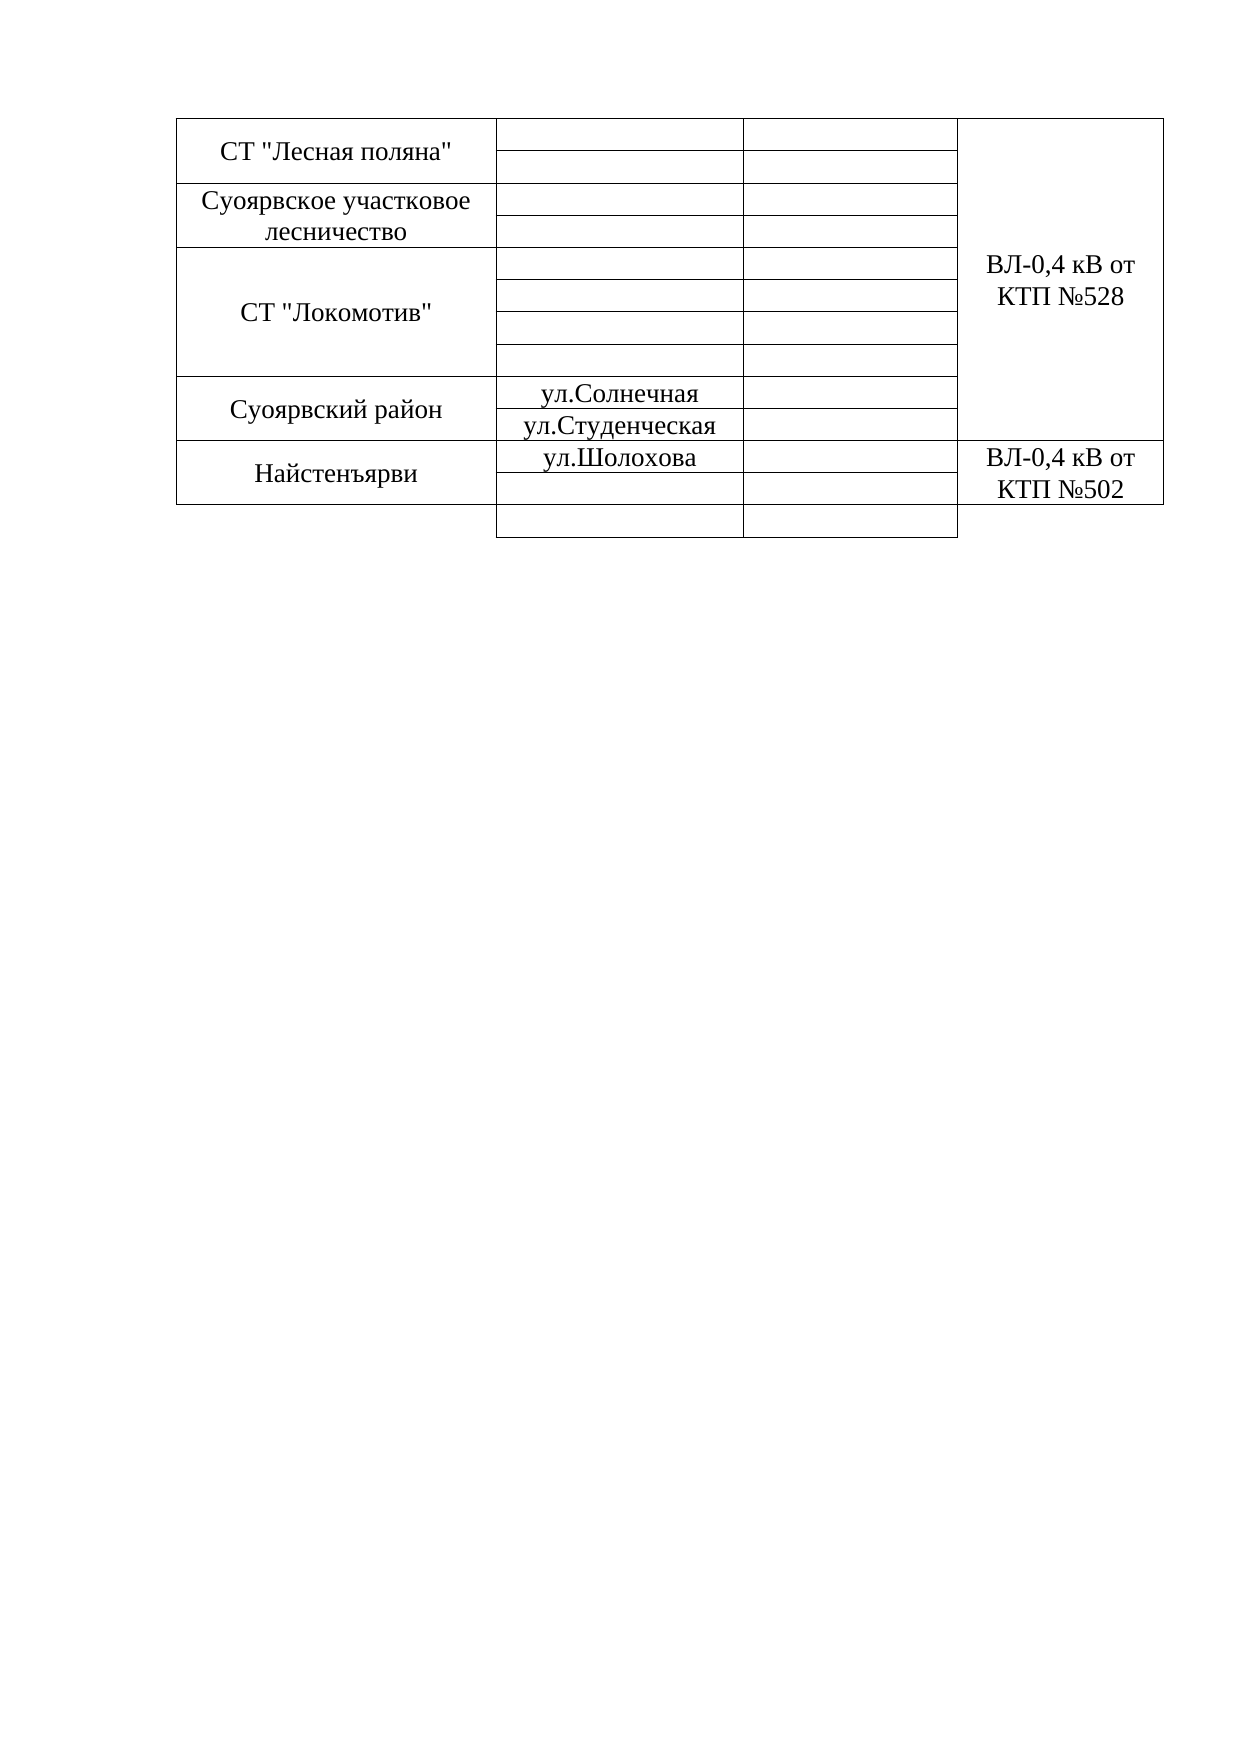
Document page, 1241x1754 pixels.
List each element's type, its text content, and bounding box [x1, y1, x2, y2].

table_cell [497, 345, 743, 376]
table_cell ВЛ-0,4 кВ от КТП №528 [958, 119, 1163, 440]
table_cell [744, 216, 957, 247]
table_cell [744, 505, 957, 537]
table_cell Суоярвское участковое лесничество [177, 184, 496, 247]
table_cell ул.Солнечная [497, 377, 743, 408]
table_cell [497, 151, 743, 182]
table_cell [744, 377, 957, 408]
table_cell СТ "Локомотив" [177, 248, 496, 376]
table_cell [744, 473, 957, 504]
table_cell [744, 441, 957, 472]
table_cell [497, 312, 743, 343]
table_cell [497, 248, 743, 279]
table_cell Суоярвский район [177, 377, 496, 440]
table_cell [497, 119, 743, 150]
table_cell [744, 119, 957, 150]
table_cell Найстенъярви [177, 441, 496, 504]
table_cell ул.Студенческая [497, 409, 743, 440]
table_cell [744, 409, 957, 440]
table_cell [497, 280, 743, 311]
table_cell [744, 312, 957, 343]
table_cell [497, 184, 743, 215]
table_cell [497, 216, 743, 247]
table_cell [744, 345, 957, 376]
table_cell [744, 184, 957, 215]
table_cell [744, 248, 957, 279]
table_cell [497, 473, 743, 504]
table_cell ВЛ-0,4 кВ от КТП №502 [958, 441, 1163, 504]
table_cell ул.Шолохова [497, 441, 743, 472]
table_cell [497, 505, 743, 537]
table_cell СТ "Лесная поляна" [177, 119, 496, 182]
table_cell [744, 280, 957, 311]
table_cell [744, 151, 957, 182]
